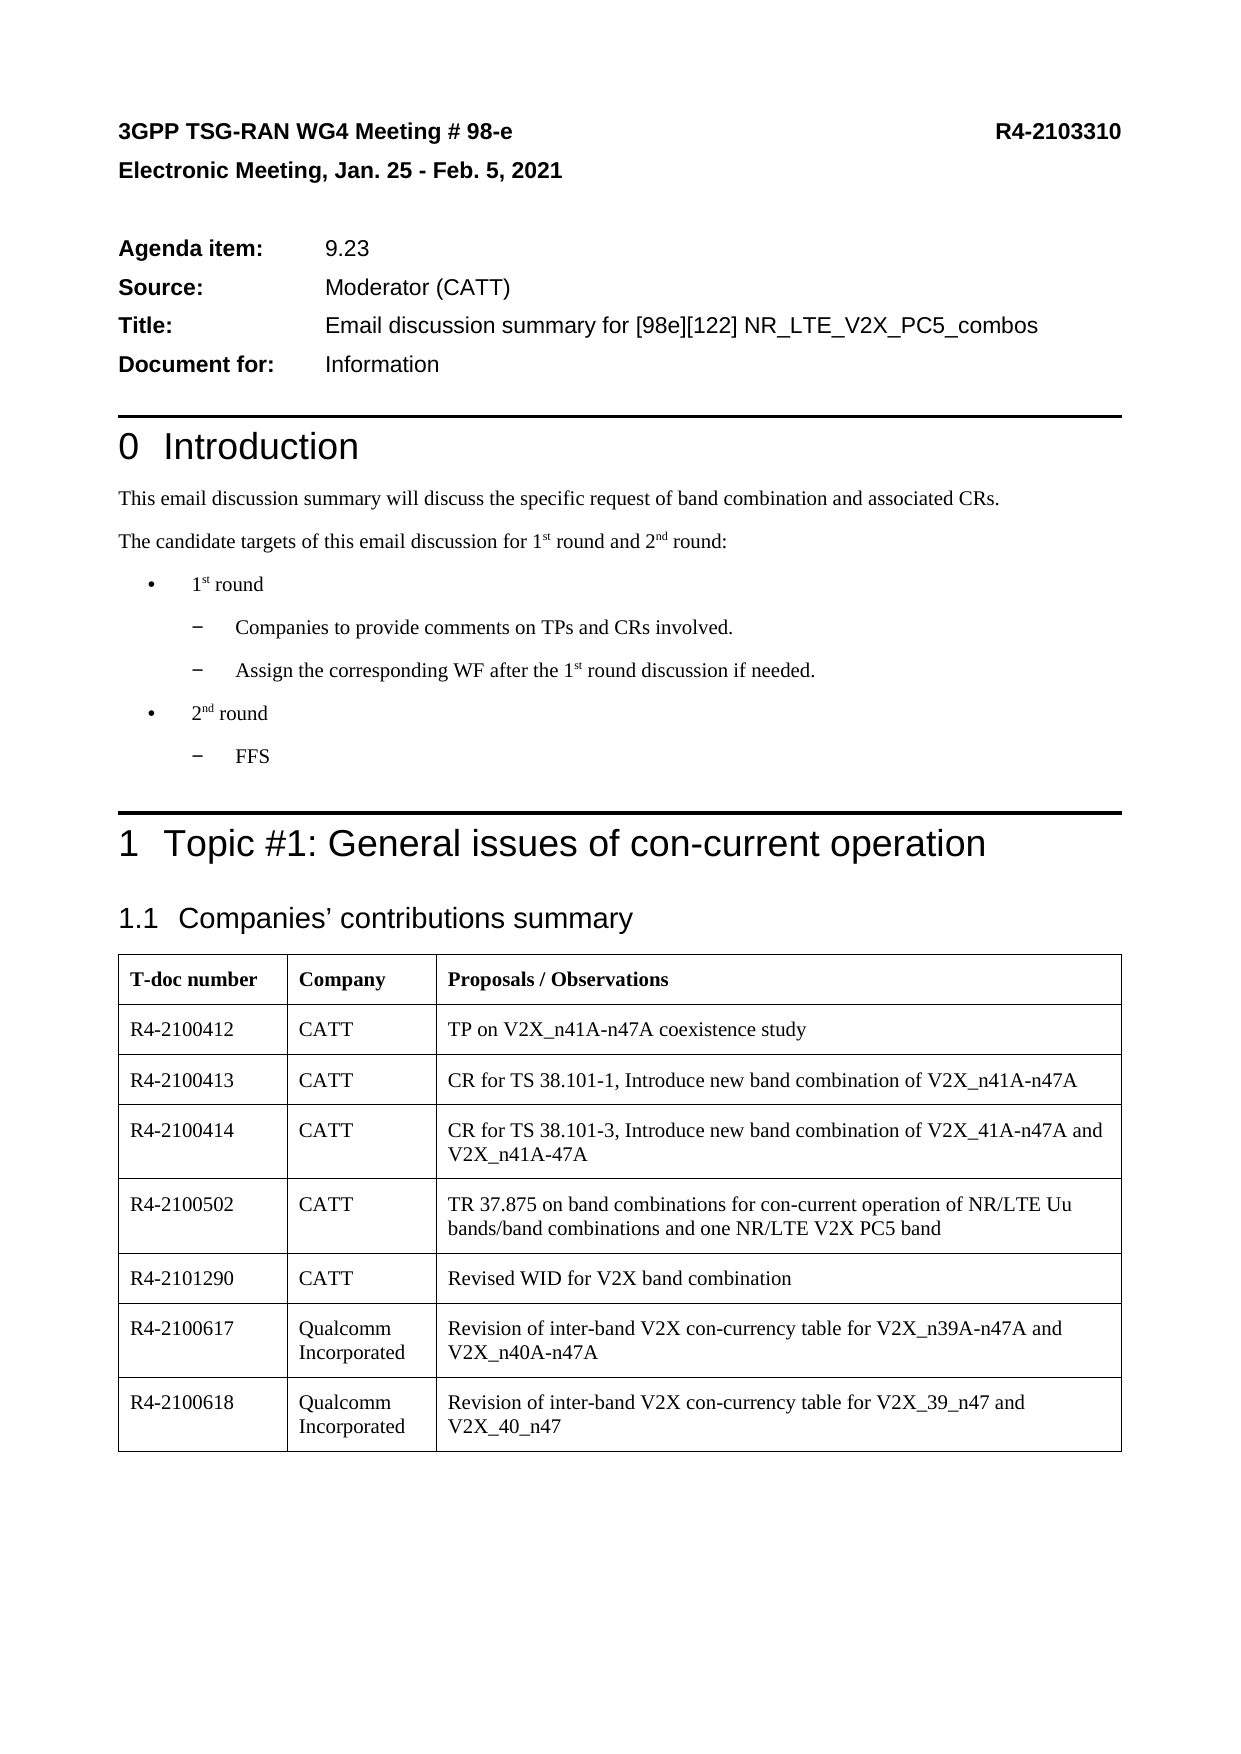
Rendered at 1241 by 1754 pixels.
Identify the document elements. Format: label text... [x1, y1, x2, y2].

table_header Company [288, 955, 436, 1004]
text Source: Moderator (CATT) [118, 273, 1122, 300]
text Title: Email discussion summary for [98e][122] NR_LTE_V2X_PC5_combos [118, 312, 1122, 339]
text This email discussion summary will discuss the specific request of band combination and associated CRs. [118, 486, 1122, 510]
table_cell CATT [288, 1105, 436, 1178]
table_header T-doc number [119, 955, 287, 1004]
table_cell R4-2100618 [119, 1378, 287, 1451]
list 1st round [148, 572, 1122, 596]
table_cell CR for TS 38.101-3, Introduce new band combination of V2X_41A-n47A and V2X_n41A-47A [437, 1105, 1121, 1178]
text The candidate targets of this email discussion for 1st round and 2nd round: [118, 529, 1122, 553]
table_cell Qualcomm Incorporated [288, 1378, 436, 1451]
text 3GPP TSG-RAN WG4 Meeting # 98-e R4-2103310 [118, 118, 1122, 144]
table_cell CATT [288, 1005, 436, 1054]
list Companies to provide comments on TPs and CRs involved. [191, 615, 1122, 639]
text Agenda item: 9.23 [118, 234, 1122, 261]
table_cell R4-2100414 [119, 1105, 287, 1178]
table_cell R4-2101290 [119, 1254, 287, 1302]
table_cell Revised WID for V2X band combination [437, 1254, 1121, 1302]
table_cell CR for TS 38.101-1, Introduce new band combination of V2X_n41A-n47A [437, 1055, 1121, 1104]
table_cell R4-2100502 [119, 1179, 287, 1252]
table_header Proposals / Observations [437, 955, 1121, 1004]
text Electronic Meeting, Jan. 25 - Feb. 5, 2021 [118, 157, 1122, 183]
table_cell TR 37.875 on band combinations for con-current operation of NR/LTE Uu bands/band combinations and one NR/LTE V2X PC5 band [437, 1179, 1121, 1252]
table_cell R4-2100413 [119, 1055, 287, 1104]
list FFS [191, 743, 1122, 768]
table_cell Revision of inter-band V2X con-currency table for V2X_39_n47 and V2X_40_n47 [437, 1378, 1121, 1451]
table_cell R4-2100617 [119, 1304, 287, 1377]
subtitle Companies’ contributions summary [118, 901, 1122, 935]
subtitle Introduction [118, 418, 1122, 467]
list Assign the corresponding WF after the 1st round discussion if needed. [191, 658, 1122, 682]
table_cell CATT [288, 1179, 436, 1252]
table_cell TP on V2X_n41A-n47A coexistence study [437, 1005, 1121, 1054]
text Document for: Information [118, 351, 1122, 377]
subtitle Topic #1: General issues of con-current operation [118, 815, 1122, 864]
table_cell CATT [288, 1055, 436, 1104]
table_cell CATT [288, 1254, 436, 1302]
table_cell Qualcomm Incorporated [288, 1304, 436, 1377]
table_cell Revision of inter-band V2X con-currency table for V2X_n39A-n47A and V2X_n40A-n47A [437, 1304, 1121, 1377]
table_cell R4-2100412 [119, 1005, 287, 1054]
list 2nd round [148, 701, 1122, 725]
